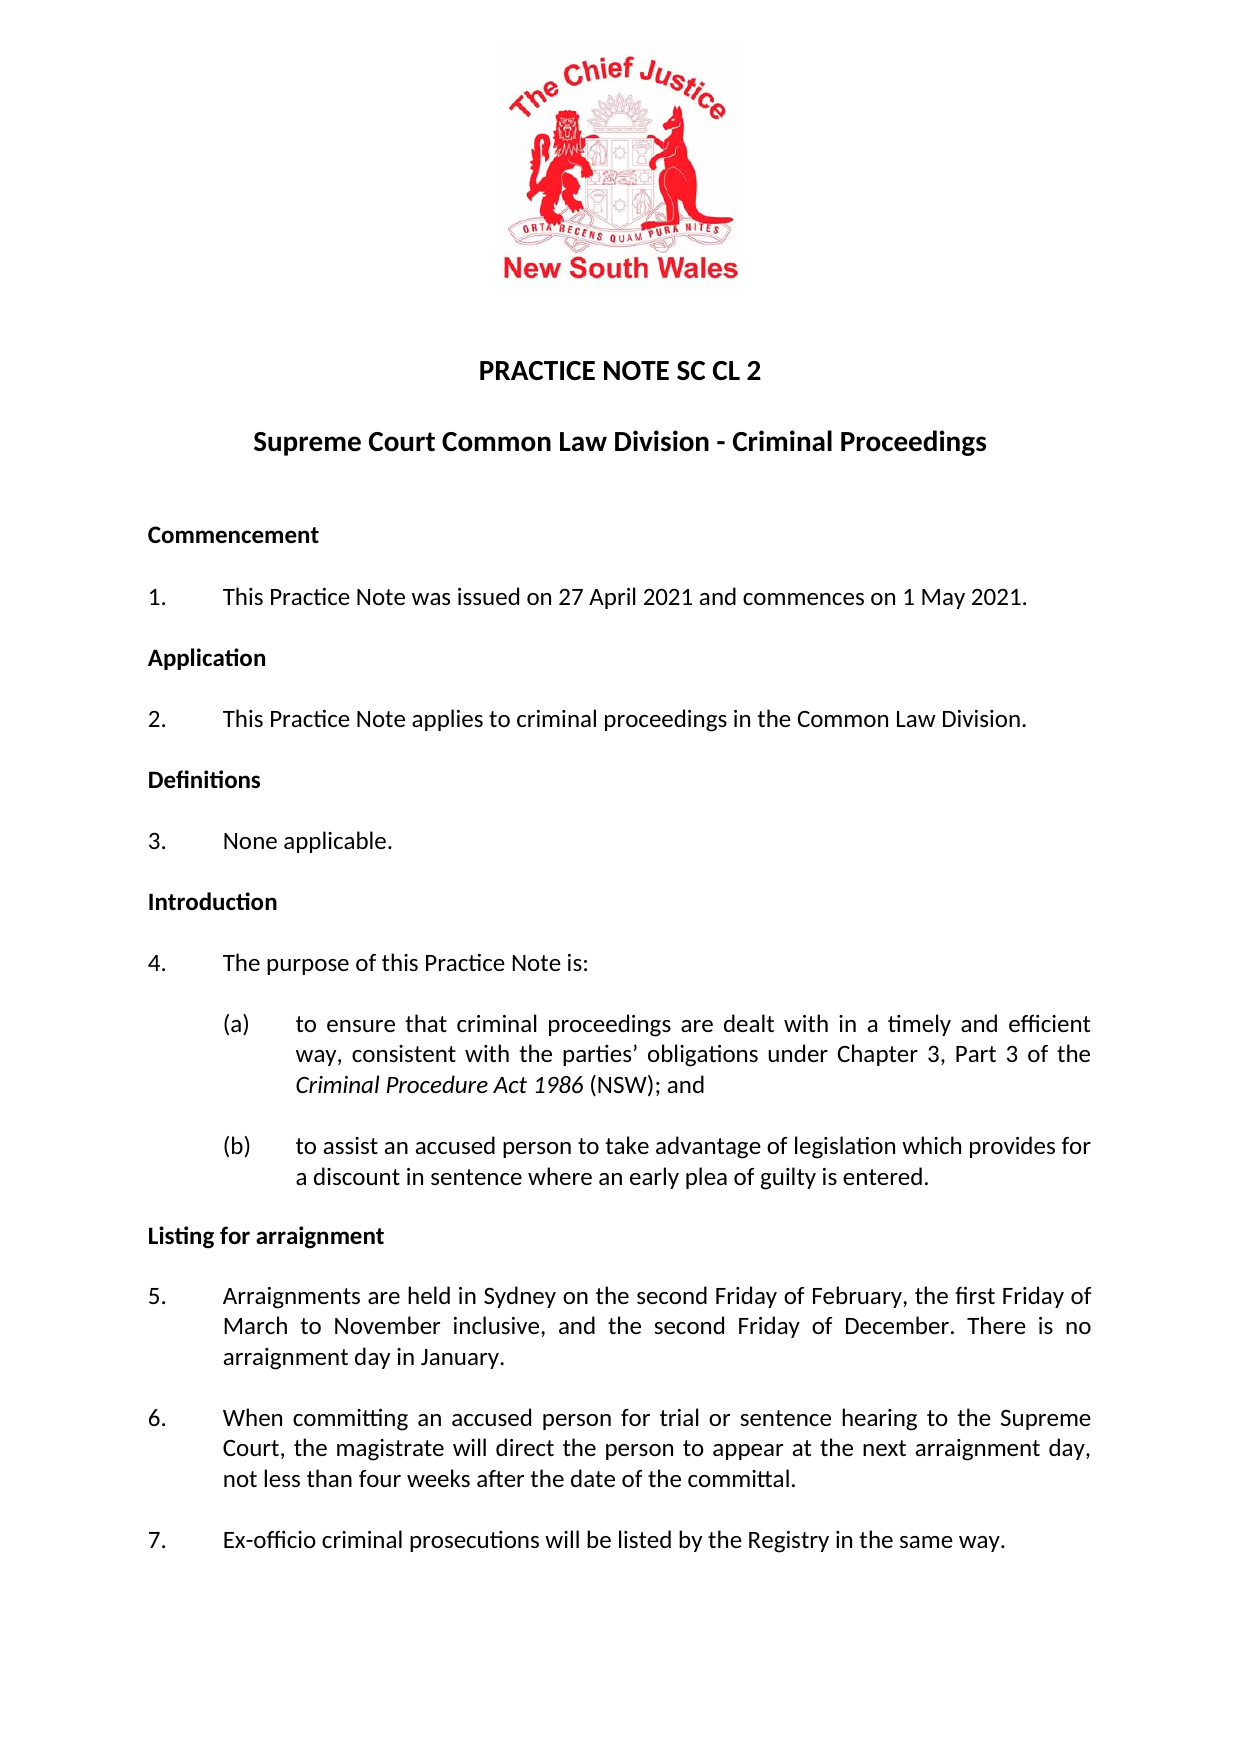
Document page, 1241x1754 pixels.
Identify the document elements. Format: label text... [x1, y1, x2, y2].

text Introduction [148, 886, 1092, 916]
list This Practice Note applies to criminal proceedings in the Common Law Division. [148, 703, 1092, 733]
list to ensure that criminal proceedings are dealt with in a timely and efficient way, consistent with the parties’ obligations under Chapter 3, Part 3 of the Criminal Procedure Act 1986 (NSW); and [223, 1008, 1092, 1099]
list This Practice Note was issued on 27 April 2021 and commences on 1 May 2021. [148, 581, 1092, 611]
picture [495, 44, 746, 295]
list The purpose of this Practice Note is: [148, 947, 1092, 977]
list to assist an accused person to take advantage of legislation which provides for a discount in sentence where an early plea of guilty is entered. [223, 1130, 1092, 1191]
list Arraignments are held in Sydney on the second Friday of February, the first Friday of March to November inclusive, and the second Friday of December. There is no arraignment day in January. [148, 1280, 1092, 1372]
text Definitions [148, 764, 1092, 794]
text Application [148, 642, 1092, 672]
list Ex-officio criminal prosecutions will be listed by the Registry in the same way. [148, 1524, 1092, 1555]
text Supreme Court Common Law Division - Criminal Proceedings [148, 423, 1092, 459]
list When committing an accused person for trial or sentence hearing to the Supreme Court, the magistrate will direct the person to appear at the next arraignment day, not less than four weeks after the date of the committal. [148, 1402, 1092, 1494]
title PRACTICE NOTE SC CL 2 [148, 352, 1092, 387]
text Commencement [148, 520, 1092, 550]
text Listing for arraignment [148, 1220, 1092, 1251]
list None applicable. [148, 825, 1092, 855]
